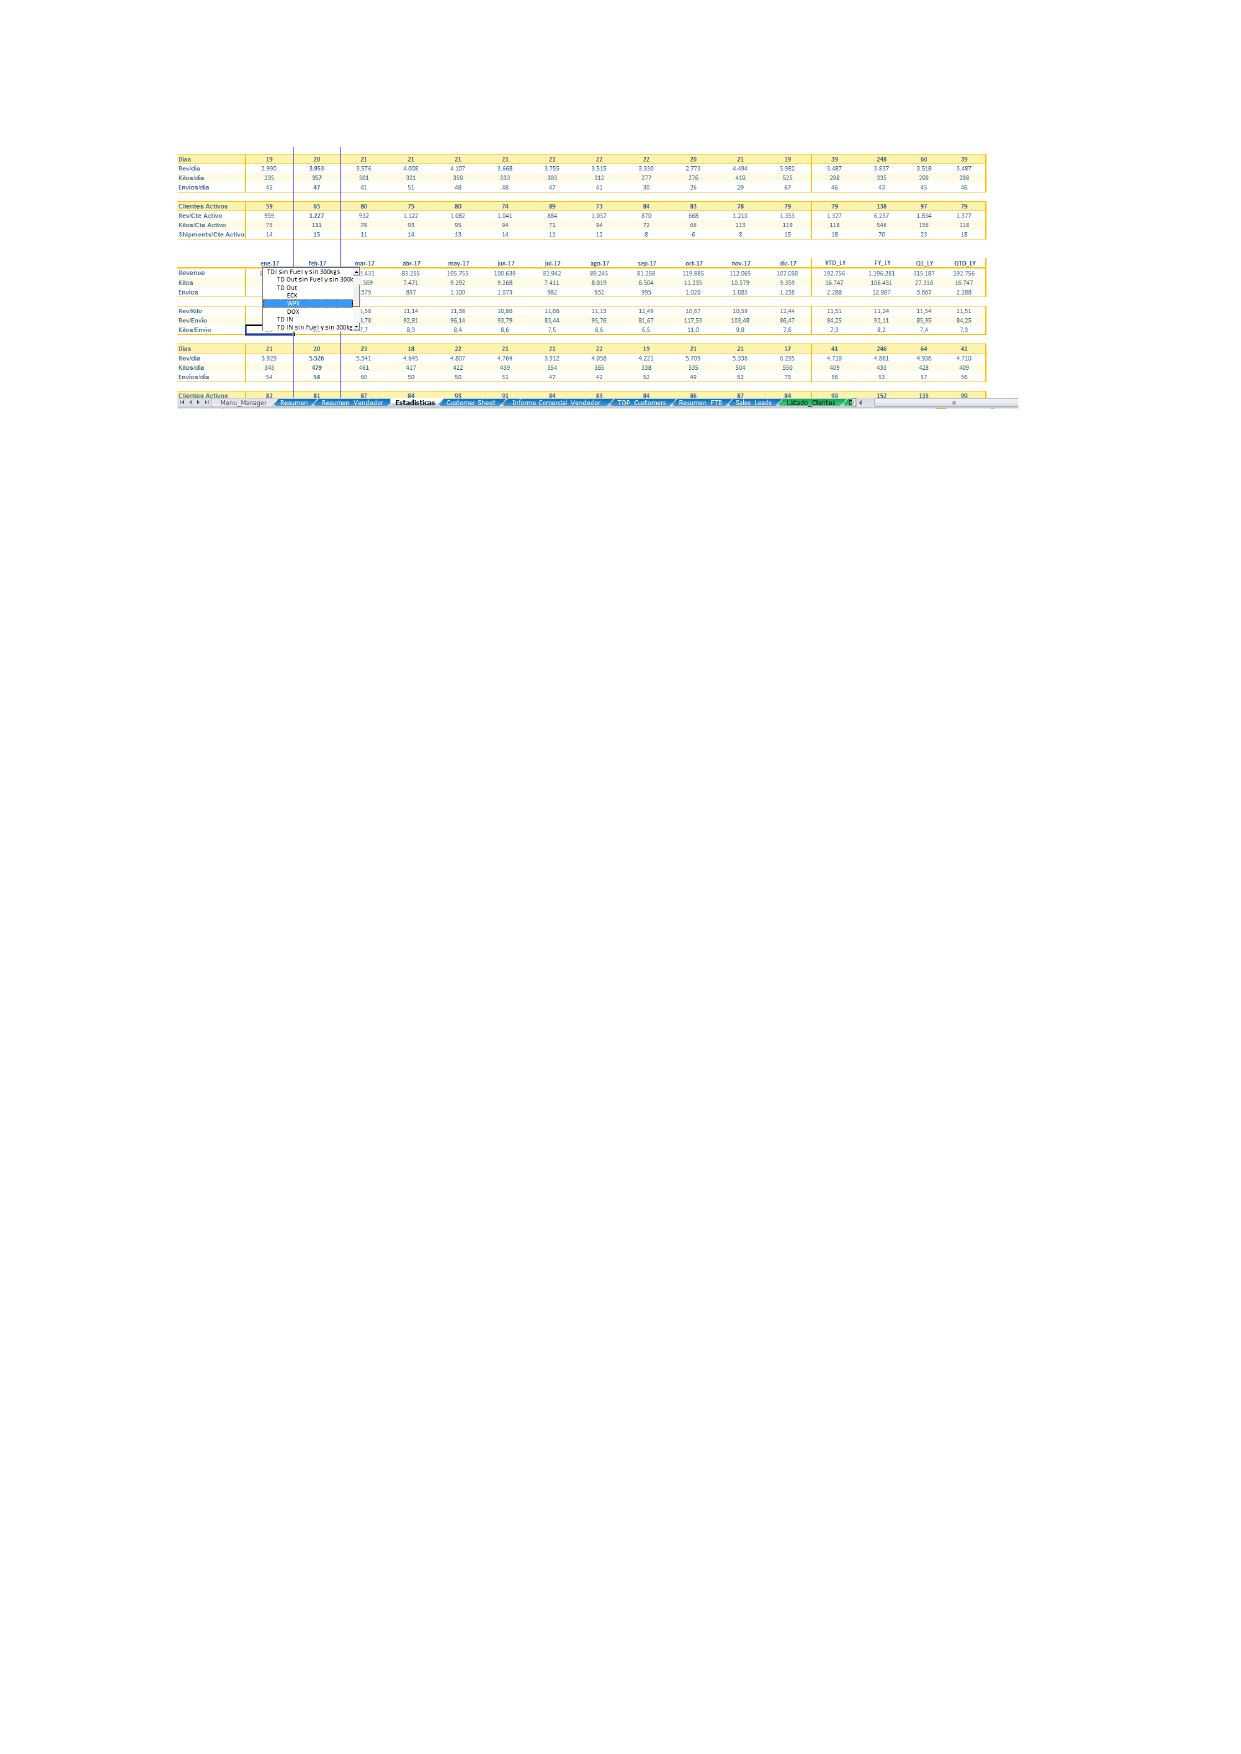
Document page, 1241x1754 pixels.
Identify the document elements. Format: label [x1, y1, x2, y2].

picture [177, 147, 1019, 409]
